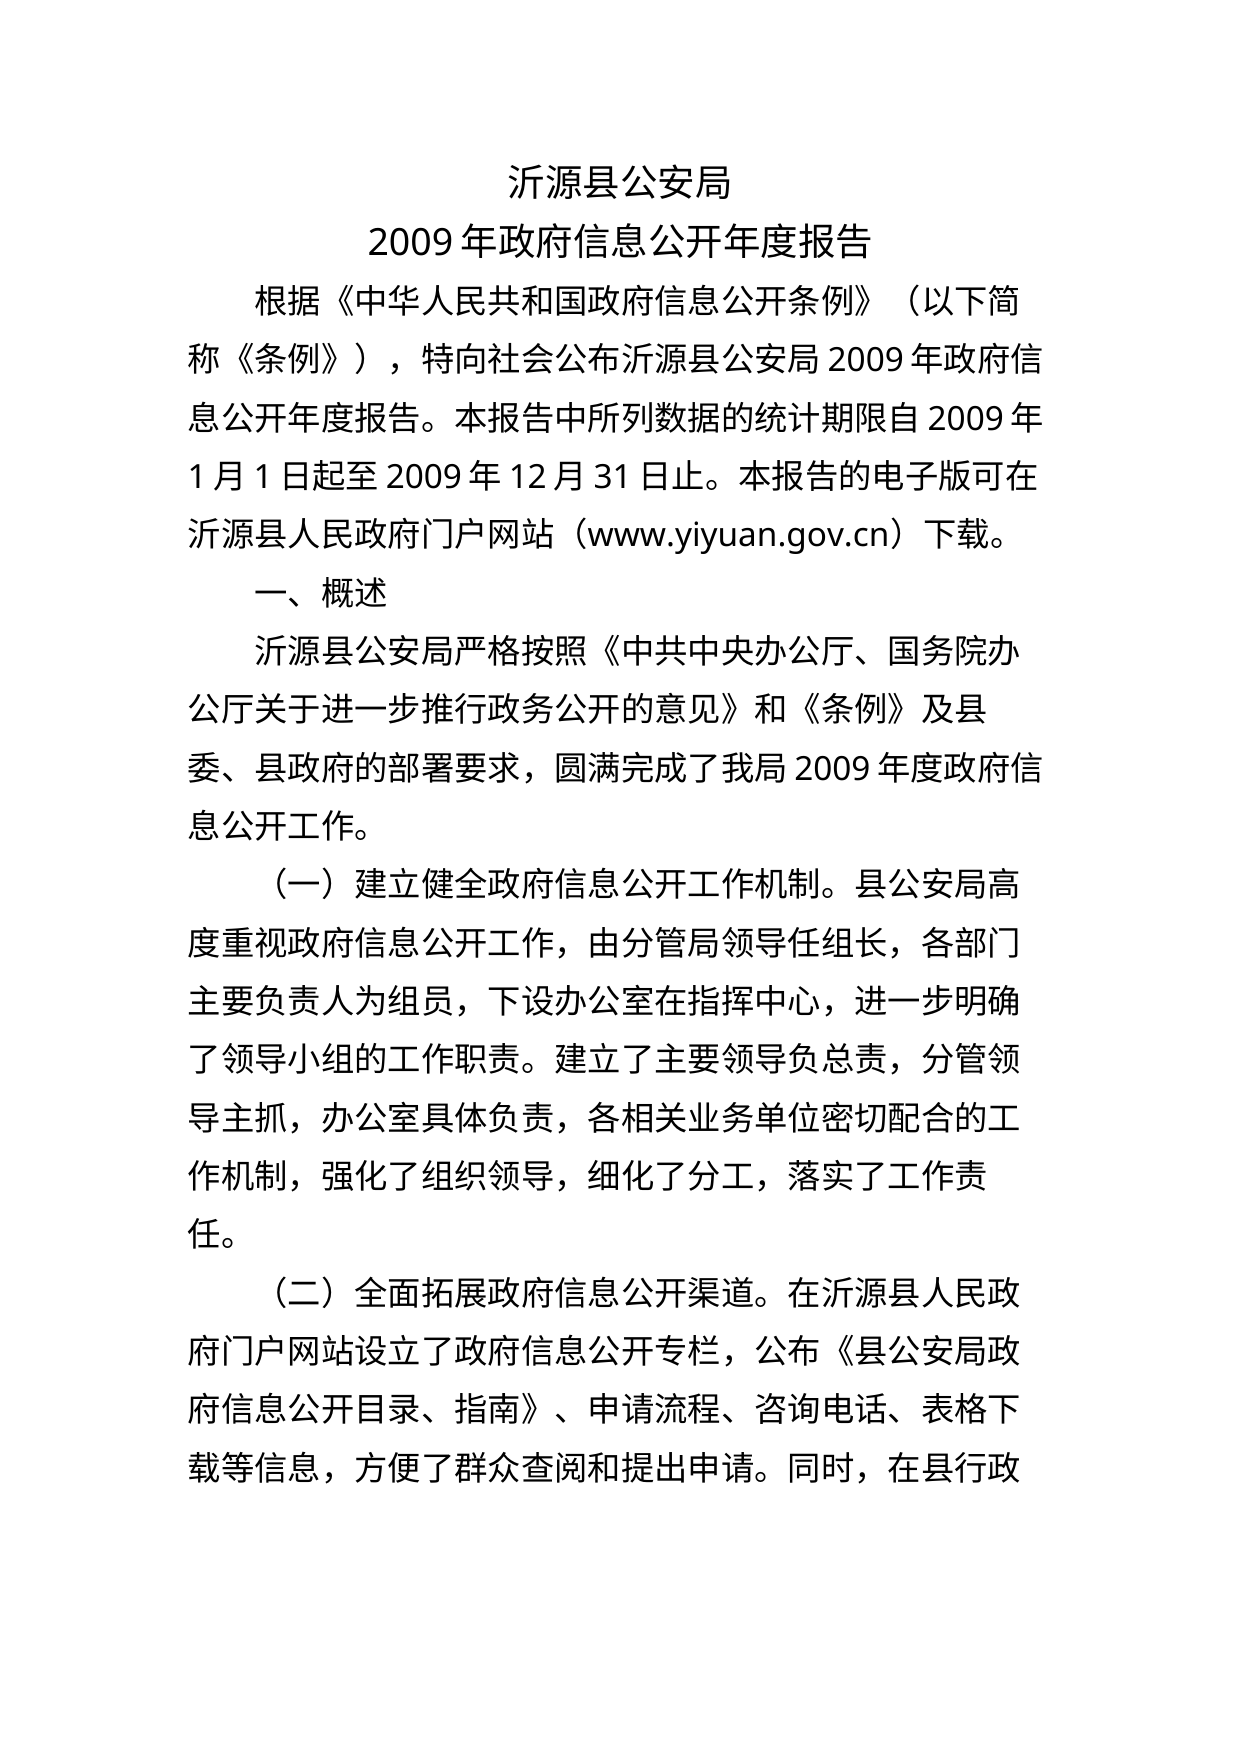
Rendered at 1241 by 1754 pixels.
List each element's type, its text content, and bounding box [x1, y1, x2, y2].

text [187, 1258, 1053, 1492]
text 根据《中华人民共和国政府信息公开条例》（以下简称《条例》），特向社会公布沂源县公安局2009年政府信息公开年度报告。本报告中所列数据的统计期限自2009年1月1日起至2009年12月31日止。本报告的电子版可在沂源县人民政府门户网站（www.yiyuan.gov.cn）下载。 [187, 267, 1053, 558]
text 沂源县公安局 [187, 150, 1053, 208]
text 沂源县公安局严格按照《中共中央办公厅、国务院办公厅关于进一步推行政务公开的意见》和《条例》及县委、县政府的部署要求，圆满完成了我局2009年度政府信息公开工作。 [187, 617, 1053, 850]
text 2009年政府信息公开年度报告 [187, 208, 1053, 267]
text （一）建立健全政府信息公开工作机制。县公安局高度重视政府信息公开工作，由分管局领导任组长，各部门主要负责人为组员，下设办公室在指挥中心，进一步明确了领导小组的工作职责。建立了主要领导负总责，分管领导主抓，办公室具体负责，各相关业务单位密切配合的工作机制，强化了组织领导，细化了分工，落实了工作责任。 [187, 850, 1053, 1258]
text 一、概述 [187, 558, 1053, 617]
